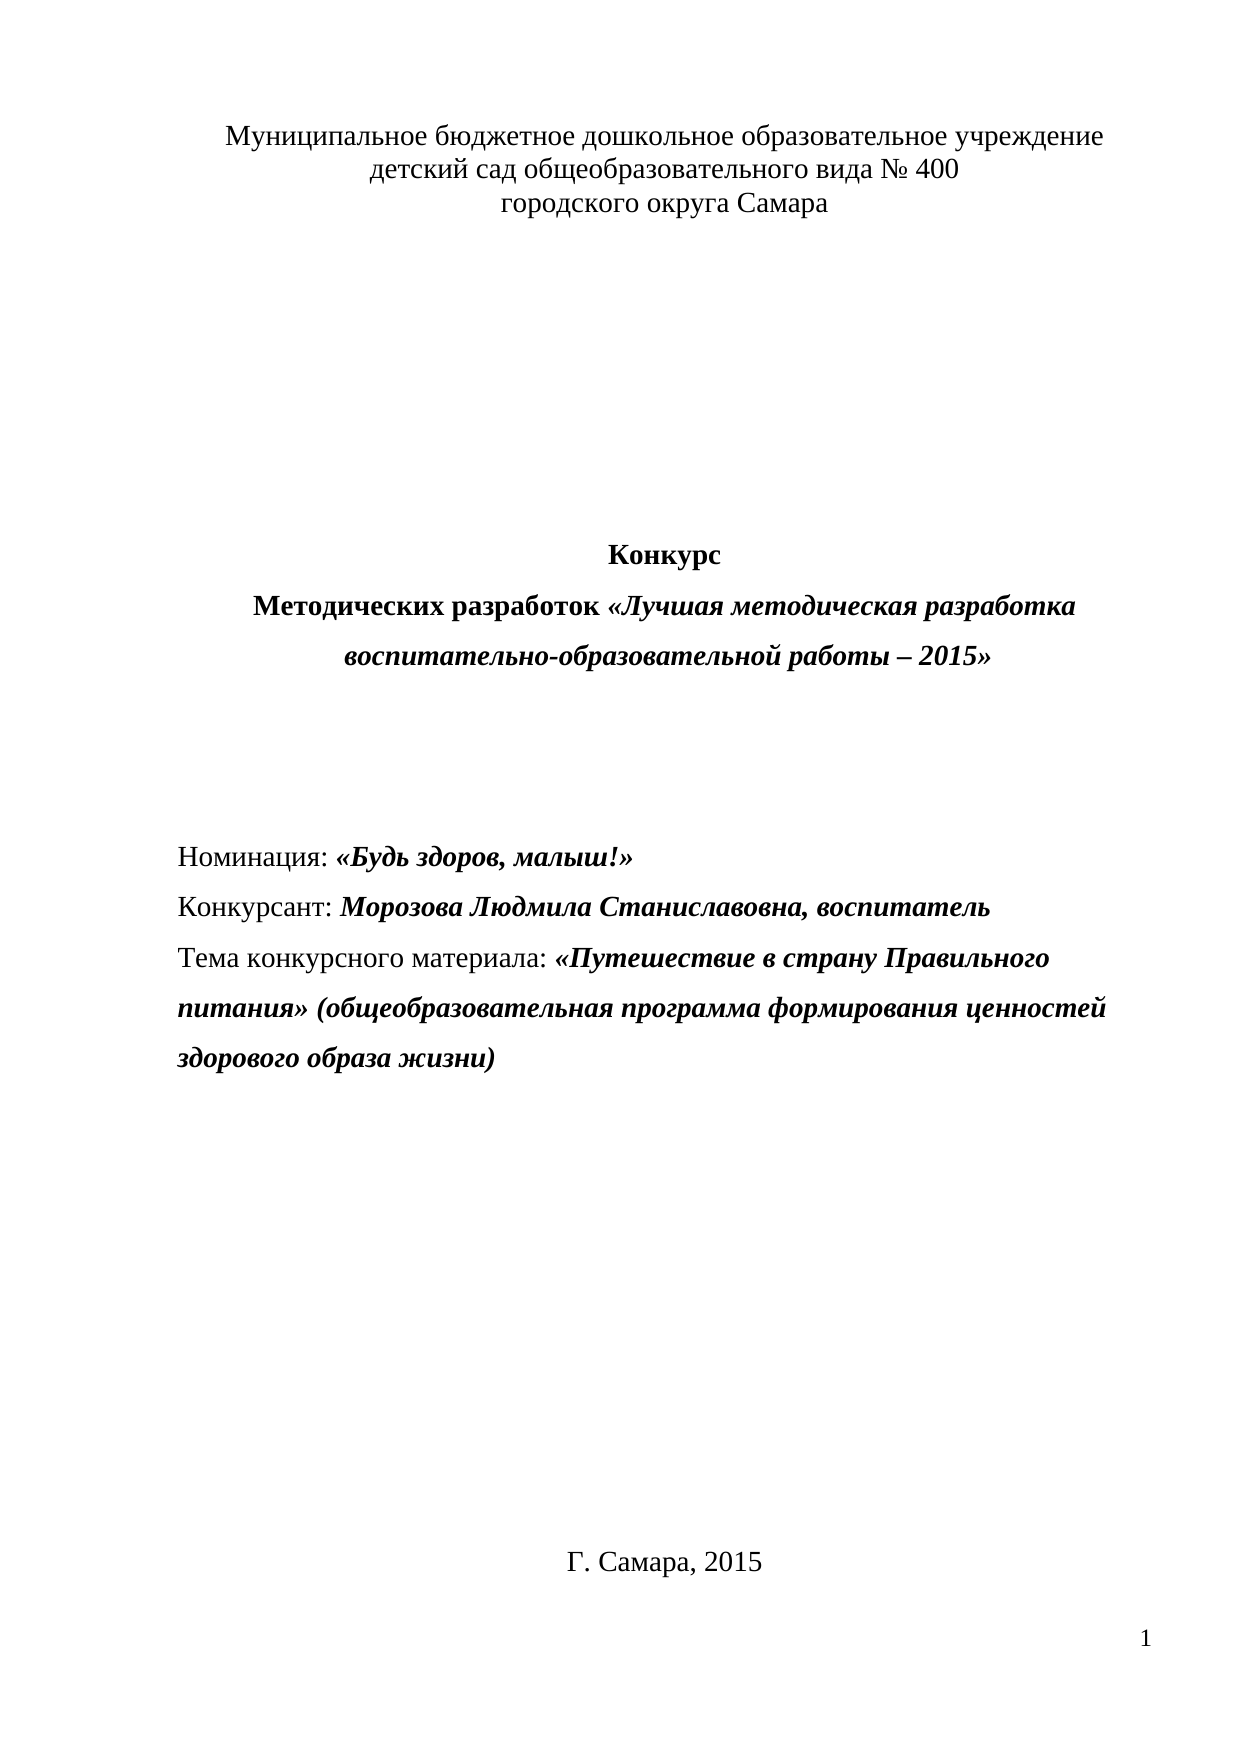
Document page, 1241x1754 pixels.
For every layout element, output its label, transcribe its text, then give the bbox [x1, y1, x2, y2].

text Методических разработок «Лучшая методическая разработка [177, 588, 1152, 621]
text Конкурсант: Морозова Людмила Станиславовна, воспитатель [177, 889, 1152, 923]
text Номинация: «Будь здоров, малыш!» [177, 839, 1152, 873]
text городского округа Самара [177, 185, 1152, 219]
text Тема конкурсного материала: «Путешествие в страну Правильного питания» (общеобразовательная программа формирования ценностей здорового образа жизни) [177, 940, 1152, 1074]
text Конкурс [177, 537, 1152, 571]
text Г. Самара, 2015 [177, 1544, 1152, 1577]
text воспитательно-образовательной работы – 2015» [177, 638, 1152, 672]
text Муниципальное бюджетное дошкольное образовательное учреждение детский сад общеобразовательного вида № 400 [177, 118, 1152, 185]
